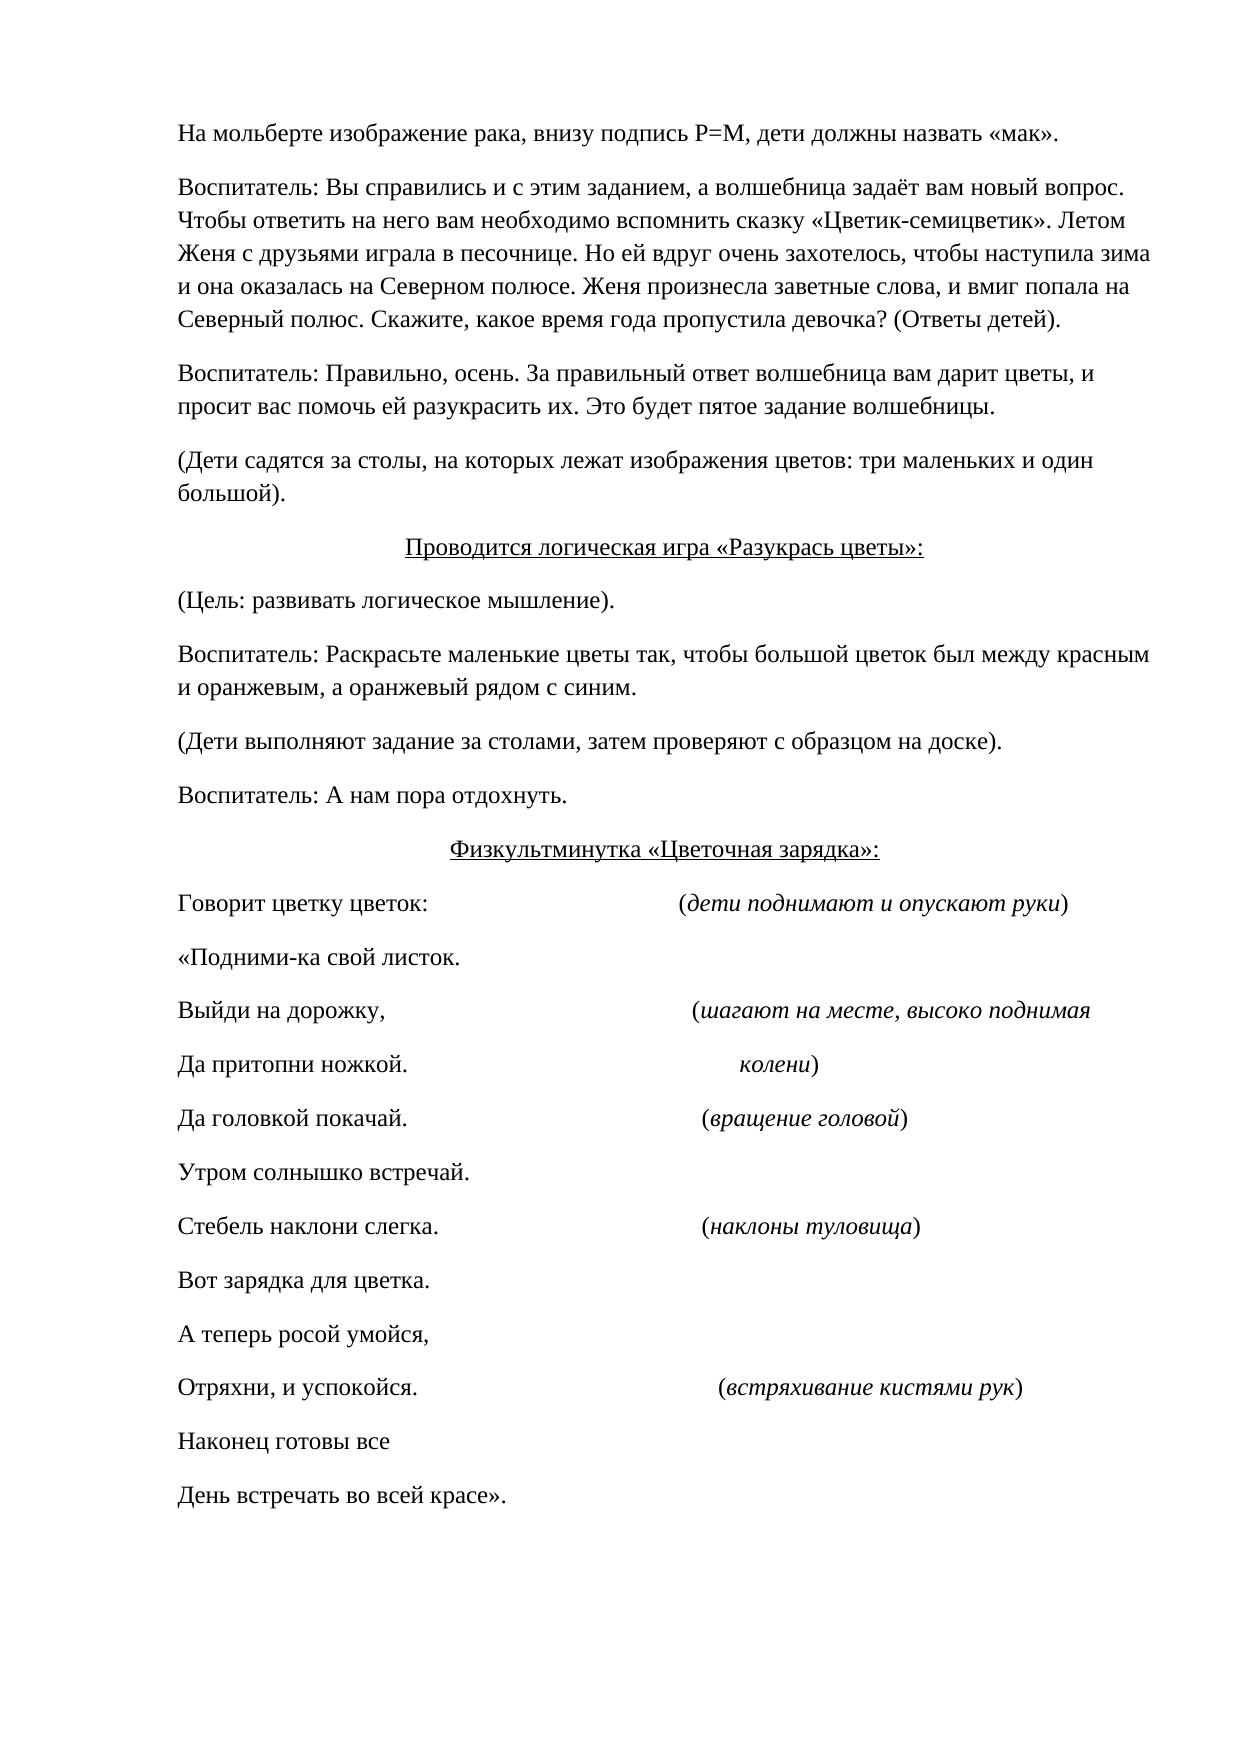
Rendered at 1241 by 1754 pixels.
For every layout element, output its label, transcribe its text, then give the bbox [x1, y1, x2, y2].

text Да головкой покачай. (вращение головой) [177, 1103, 1152, 1132]
text На мольберте изображение рака, внизу подпись Р=М, дети должны назвать «мак». [177, 118, 1152, 147]
text Отряхни, и успокойся. (встряхивание кистями рук) [177, 1372, 1152, 1401]
text Воспитатель: А нам пора отдохнуть. [177, 780, 1152, 809]
text (Цель: развивать логическое мышление). [177, 586, 1152, 614]
text Наконец готовы все [177, 1426, 1152, 1455]
text Говорит цветку цветок: (дети поднимают и опускают руки) [177, 888, 1152, 917]
text А теперь росой умойся, [177, 1319, 1152, 1347]
text Физкультминутка «Цветочная зарядка»: [177, 834, 1152, 863]
text Стебель наклони слегка. (наклоны туловища) [177, 1211, 1152, 1240]
text Воспитатель: Правильно, осень. За правильный ответ волшебница вам дарит цветы, и просит вас помочь ей разукрасить их. Это будет пятое задание волшебницы. [177, 358, 1152, 420]
text Воспитатель: Вы справились и с этим заданием, а волшебница задаёт вам новый вопрос. Чтобы ответить на него вам необходимо вспомнить сказку «Цветик-семицветик». Летом Женя с друзьями играла в песочнице. Но ей вдруг очень захотелось, чтобы наступила зима и она оказалась на Северном полюсе. Женя произнесла заветные слова, и вмиг попала на Северный полюс. Скажите, какое время года пропустила девочка? (Ответы детей). [177, 172, 1152, 333]
text Утром солнышко встречай. [177, 1157, 1152, 1186]
text Воспитатель: Раскрасьте маленькие цветы так, чтобы большой цветок был между красным и оранжевым, а оранжевый рядом с синим. [177, 639, 1152, 701]
text Проводится логическая игра «Разукрась цветы»: [177, 532, 1152, 560]
text Вот зарядка для цветка. [177, 1265, 1152, 1293]
text Да притопни ножкой. колени) [177, 1049, 1152, 1078]
text Выйди на дорожку, (шагают на месте, высоко поднимая [177, 996, 1152, 1024]
text «Подними-ка свой листок. [177, 942, 1152, 970]
text День встречать во всей красе». [177, 1480, 1152, 1509]
text (Дети выполняют задание за столами, затем проверяют с образцом на доске). [177, 726, 1152, 755]
text (Дети садятся за столы, на которых лежат изображения цветов: три маленьких и один большой). [177, 445, 1152, 507]
